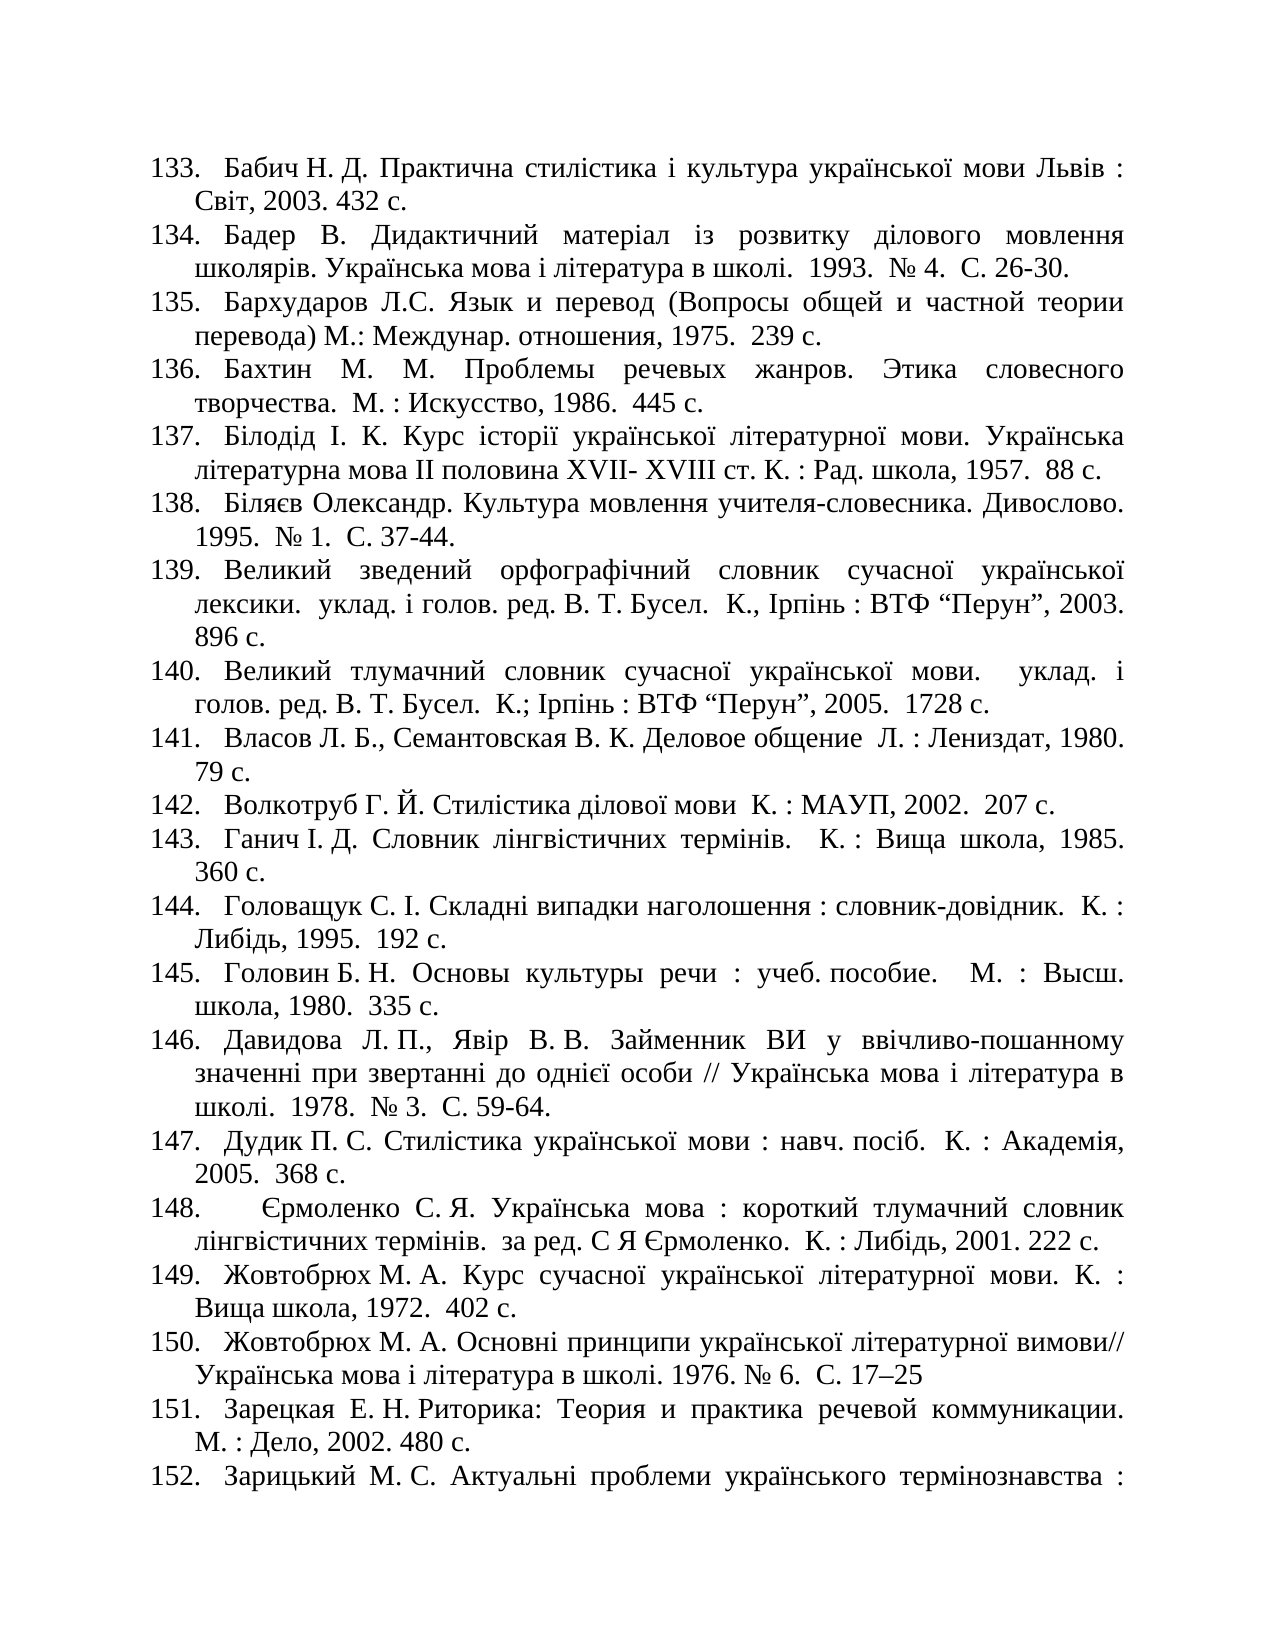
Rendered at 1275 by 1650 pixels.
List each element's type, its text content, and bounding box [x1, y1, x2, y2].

list Великий тлумачний словник сучасної української мови. уклад. і голов. ред. В. Т. Бусел. К.; Ірпінь : ВТФ “Перун”, 2005. 1728 с. [150, 653, 1125, 720]
list Дудик П. С. Стилістика української мови : навч. посіб. К. : Академія, 2005. 368 с. [150, 1123, 1125, 1190]
list Бабич Н. Д. Практична стилістика і культура української мови Львів : Світ, 2003. 432 с. [150, 150, 1125, 217]
list Біляєв Олександр. Культура мовлення учителя-словесника. Дивослово. 1995. № 1. С. 37-44. [150, 485, 1125, 552]
list Головащук С. І. Складні випадки наголошення : словник-довідник. К. : Либідь, 1995. 192 с. [150, 888, 1125, 955]
list Великий зведений орфографічний словник сучасної української лексики. уклад. і голов. ред. В. Т. Бусел. К., Ірпінь : ВТФ “Перун”, 2003. 896 с. [150, 552, 1125, 653]
list Волкотруб Г. Й. Стилістика ділової мови К. : МАУП, 2002. 207 с. [150, 787, 1125, 821]
list Ганич І. Д. Словник лінгвістичних термінів. К. : Вища школа, 1985. 360 с. [150, 821, 1125, 888]
list Жовтобрюх М. А. Курс сучасної української літературної мови. К. : Вища школа, 1972. 402 с. [150, 1257, 1125, 1324]
list Давидова Л. П., Явір В. В. Займенник ВИ у ввічливо-пошанному значенні при звертанні до однієї особи // Українська мова і література в школі. 1978. № 3. С. 59-64. [150, 1022, 1125, 1123]
list Єрмоленко С. Я. Українська мова : короткий тлумачний словник лінгвістичних термінів. за ред. С Я Єрмоленко. К. : Либідь, 2001. 222 с. [150, 1190, 1125, 1257]
list Бархударов Л.С. Язык и перевод (Вопросы общей и частной теории перевода) М.: Междунар. отношения, 1975. 239 с. [150, 284, 1125, 351]
list Білодід І. К. Курс історії української літературної мови. Українська літературна мова ІІ половина ХVІІ- ХVІІІ ст. К. : Рад. школа, 1957. 88 с. [150, 418, 1125, 485]
list Жовтобрюх М. А. Основні принципи української літературної вимови// Українська мова і література в школі. 1976. № 6. С. 17–25 [150, 1324, 1125, 1391]
list Власов Л. Б., Семантовская В. К. Деловое общение Л. : Лениздат, 1980. 79 с. [150, 720, 1125, 787]
list Головин Б. Н. Основы культуры речи : учеб. пособие. М. : Высш. школа, 1980. 335 с. [150, 955, 1125, 1022]
list Бахтин М. М. Проблемы речевых жанров. Этика словесного творчества. М. : Искусство, 1986. 445 с. [150, 351, 1125, 418]
list Зарецкая Е. Н. Риторика: Теория и практика речевой коммуникации. М. : Дело, 2002. 480 с. [150, 1391, 1125, 1458]
list Бадер В. Дидактичний матеріал із розвитку ділового мовлення школярів. Українська мова і література в школі. 1993. № 4. С. 26-30. [150, 217, 1125, 284]
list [150, 1458, 1125, 1492]
